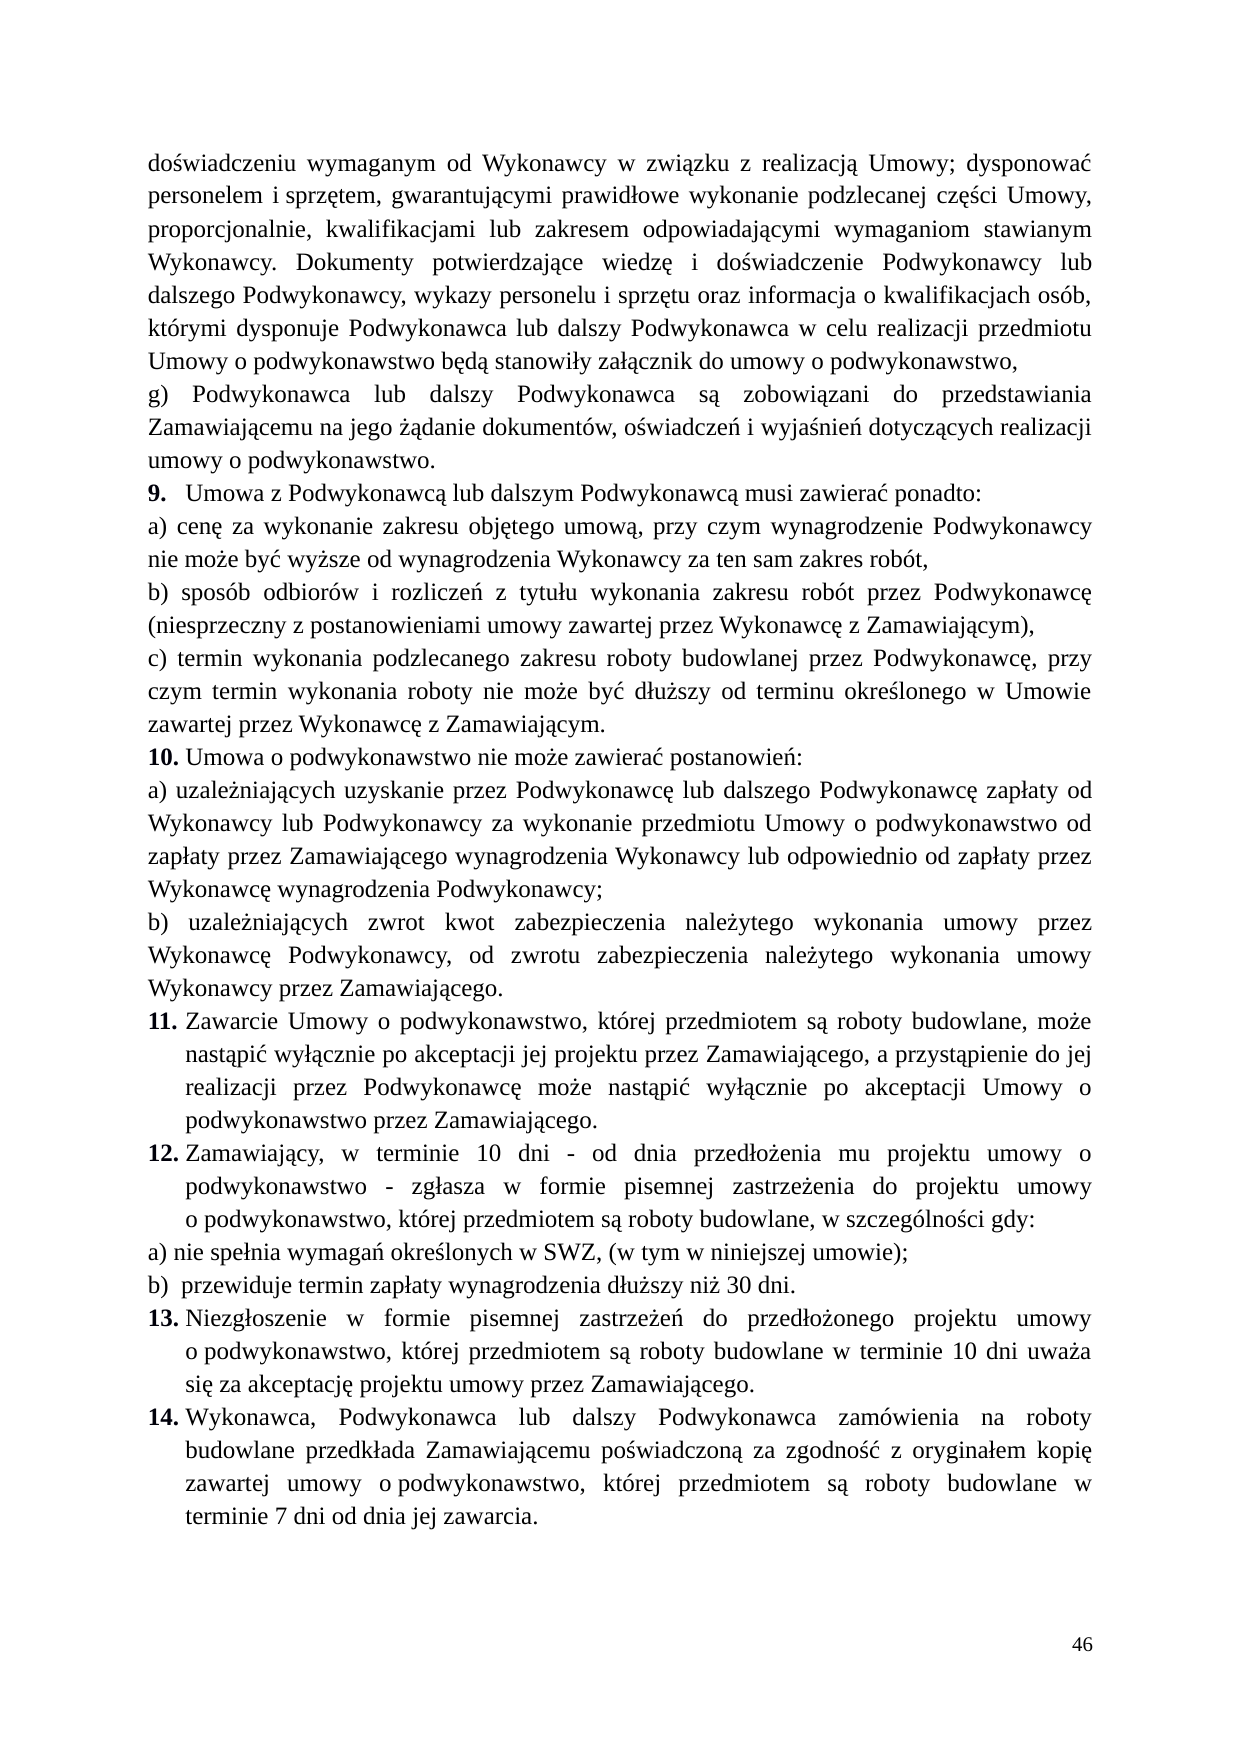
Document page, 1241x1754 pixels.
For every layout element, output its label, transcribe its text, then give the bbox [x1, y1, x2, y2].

text a) uzależniających uzyskanie przez Podwykonawcę lub dalszego Podwykonawcę zapłaty od Wykonawcy lub Podwykonawcy za wykonanie przedmiotu Umowy o podwykonawstwo od zapłaty przez Zamawiającego wynagrodzenia Wykonawcy lub odpowiednio od zapłaty przez Wykonawcę wynagrodzenia Podwykonawcy; [148, 775, 1093, 903]
list Zamawiający, w terminie 10 dni - od dnia przedłożenia mu projektu umowy o podwykonawstwo - zgłasza w formie pisemnej zastrzeżenia do projektu umowy o podwykonawstwo, której przedmiotem są roboty budowlane, w szczególności gdy: [148, 1138, 1093, 1233]
text c) termin wykonania podzlecanego zakresu roboty budowlanej przez Podwykonawcę, przy czym termin wykonania roboty nie może być dłuższy od terminu określonego w Umowie zawartej przez Wykonawcę z Zamawiającym. [148, 643, 1093, 738]
list Niezgłoszenie w formie pisemnej zastrzeżeń do przedłożonego projektu umowy o podwykonawstwo, której przedmiotem są roboty budowlane w terminie 10 dni uważa się za akceptację projektu umowy przez Zamawiającego. [148, 1303, 1093, 1398]
text a) nie spełnia wymagań określonych w SWZ, (w tym w niniejszej umowie); [148, 1237, 1093, 1266]
text b) sposób odbiorów i rozliczeń z tytułu wykonania zakresu robót przez Podwykonawcę (niesprzeczny z postanowieniami umowy zawartej przez Wykonawcę z Zamawiającym), [148, 577, 1093, 639]
list Umowa o podwykonawstwo nie może zawierać postanowień: [148, 742, 1093, 771]
text b) uzależniających zwrot kwot zabezpieczenia należytego wykonania umowy przez Wykonawcę Podwykonawcy, od zwrotu zabezpieczenia należytego wykonania umowy Wykonawcy przez Zamawiającego. [148, 907, 1093, 1002]
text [148, 148, 1093, 374]
text g) Podwykonawca lub dalszy Podwykonawca są zobowiązani do przedstawiania Zamawiającemu na jego żądanie dokumentów, oświadczeń i wyjaśnień dotyczących realizacji umowy o podwykonawstwo. [148, 379, 1093, 473]
list Wykonawca, Podwykonawca lub dalszy Podwykonawca zamówienia na roboty budowlane przedkłada Zamawiającemu poświadczoną za zgodność z oryginałem kopię zawartej umowy o podwykonawstwo, której przedmiotem są roboty budowlane w terminie 7 dni od dnia jej zawarcia. [148, 1402, 1093, 1530]
text b) przewiduje termin zapłaty wynagrodzenia dłuższy niż 30 dni. [148, 1270, 1093, 1299]
list Umowa z Podwykonawcą lub dalszym Podwykonawcą musi zawierać ponadto: [148, 478, 1093, 507]
text a) cenę za wykonanie zakresu objętego umową, przy czym wynagrodzenie Podwykonawcy nie może być wyższe od wynagrodzenia Wykonawcy za ten sam zakres robót, [148, 511, 1093, 573]
list Zawarcie Umowy o podwykonawstwo, której przedmiotem są roboty budowlane, może nastąpić wyłącznie po akceptacji jej projektu przez Zamawiającego, a przystąpienie do jej realizacji przez Podwykonawcę może nastąpić wyłącznie po akceptacji Umowy o podwykonawstwo przez Zamawiającego. [148, 1006, 1093, 1134]
